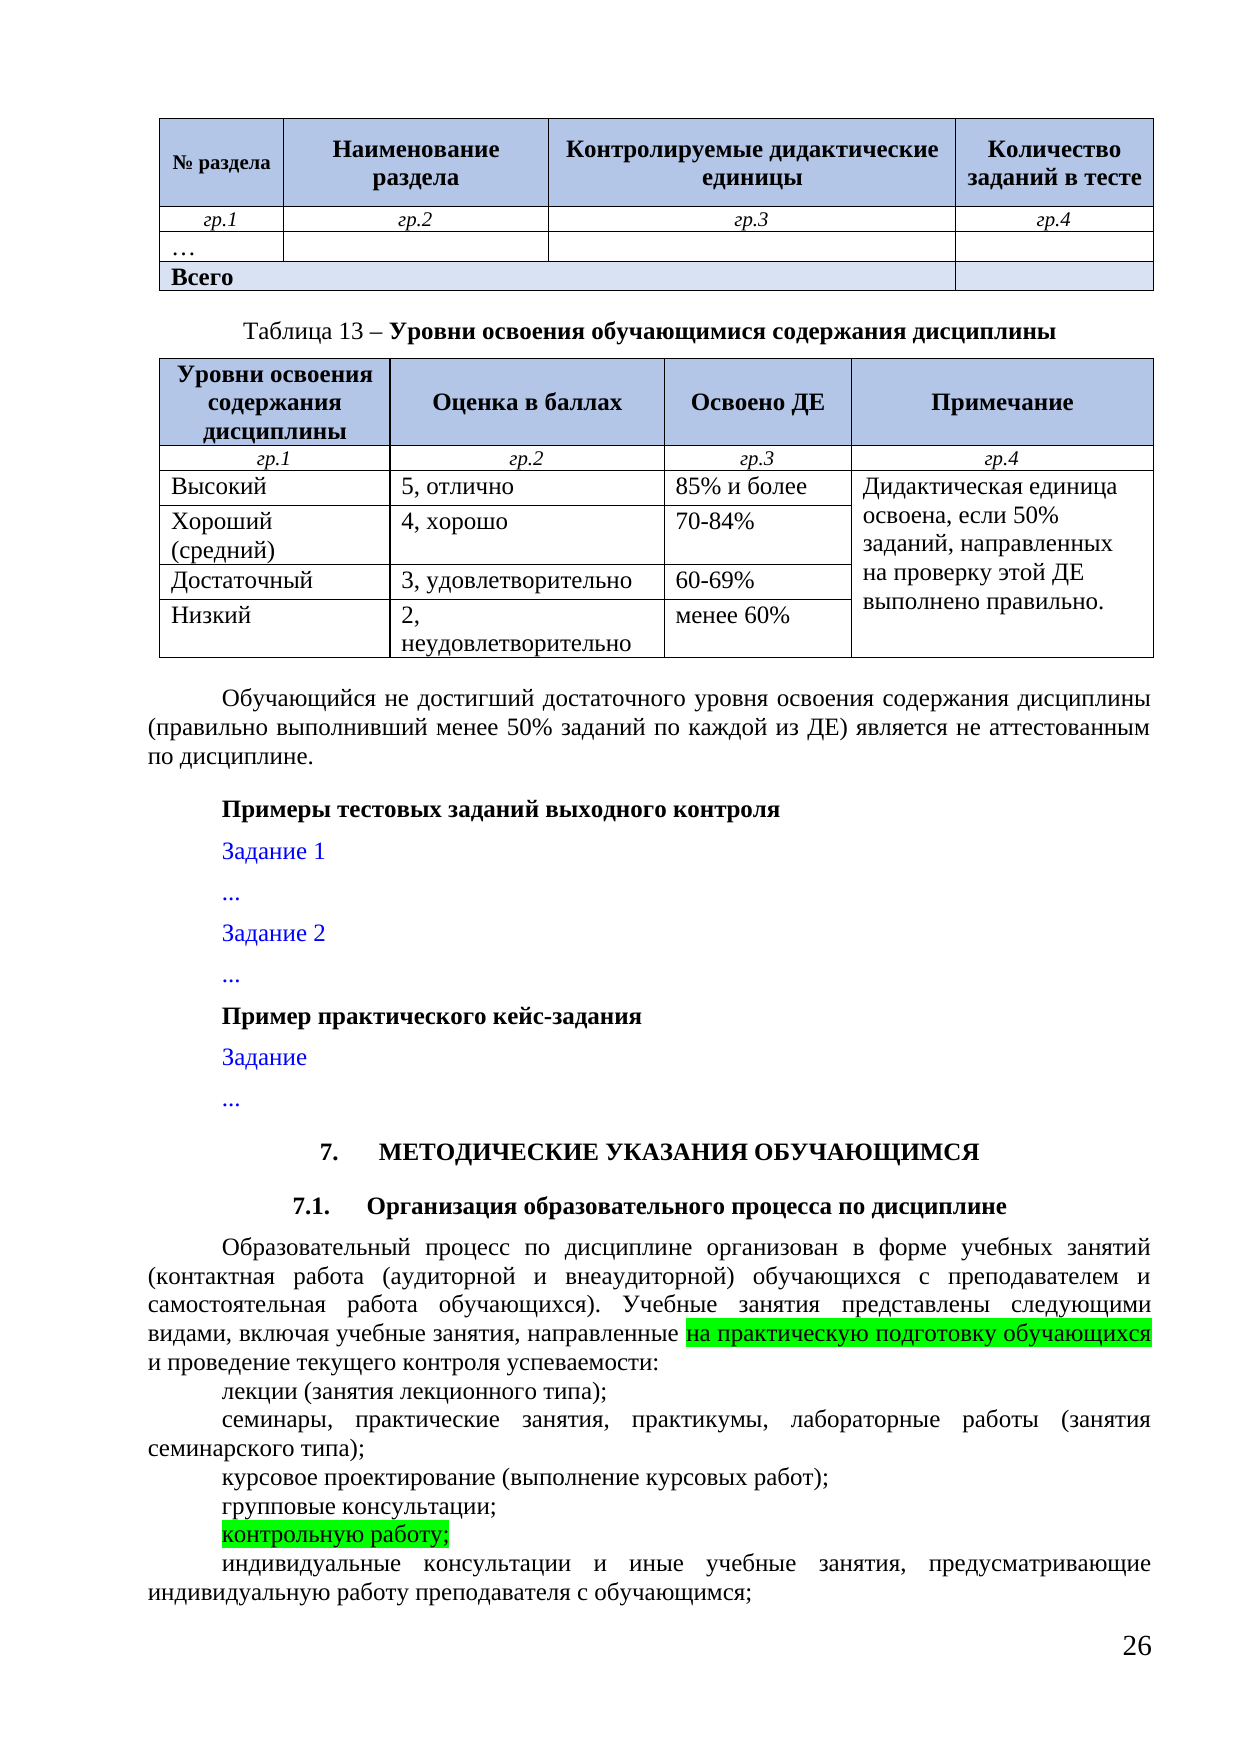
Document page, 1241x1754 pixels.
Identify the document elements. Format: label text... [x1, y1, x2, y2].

table_cell 3, удовлетворительно [391, 565, 664, 599]
subtitle МЕТОДИЧЕСКИЕ УКАЗАНИЯ ОБУЧАЮЩИМСЯ [148, 1137, 1152, 1166]
table_header Освоено ДЕ [665, 359, 851, 445]
table_cell гр.3 [549, 207, 955, 231]
table_cell [956, 262, 1153, 290]
table_cell 2, неудовлетворительно [391, 600, 664, 657]
text Пример практического кейс-задания [148, 1001, 1152, 1029]
table_cell гр.2 [284, 207, 548, 231]
table_cell [284, 232, 548, 261]
text Задание 1 [148, 836, 1152, 864]
text групповые консультации; [148, 1491, 1152, 1519]
table_cell гр.4 [956, 207, 1153, 231]
text ... [148, 959, 1152, 988]
text Таблица 13 – Уровни освоения обучающимися содержания дисциплины [148, 316, 1152, 345]
table_header № раздела [160, 119, 283, 206]
table_cell 5, отлично [391, 471, 664, 505]
text контрольную работу; [148, 1519, 1152, 1548]
table_header Контролируемые дидактические единицы [549, 119, 955, 206]
subtitle Организация образовательного процесса по дисциплине [148, 1191, 1152, 1219]
text ... [148, 1083, 1152, 1112]
table_cell [549, 232, 955, 261]
table_cell гр.3 [665, 446, 851, 470]
text Задание 2 [148, 918, 1152, 947]
table_cell [956, 232, 1153, 261]
text семинары, практические занятия, практикумы, лабораторные работы (занятия семинарского типа); [148, 1404, 1152, 1462]
table_cell Низкий [160, 600, 389, 657]
table_cell 70-84% [665, 506, 851, 564]
table_cell Хороший (средний) [160, 506, 389, 564]
text Примеры тестовых заданий выходного контроля [148, 794, 1152, 823]
text индивидуальные консультации и иные учебные занятия, предусматривающие индивидуальную работу преподавателя с обучающимся; [148, 1548, 1152, 1606]
table_cell гр.1 [160, 446, 389, 470]
table_cell Высокий [160, 471, 389, 505]
table_cell гр.4 [852, 446, 1153, 470]
text Задание [148, 1042, 1152, 1071]
table_cell 85% и более [665, 471, 851, 505]
table_cell 60-69% [665, 565, 851, 599]
table_header Примечание [852, 359, 1153, 445]
text курсовое проектирование (выполнение курсовых работ); [148, 1462, 1152, 1491]
table_cell … [160, 232, 283, 261]
table_cell Всего [160, 262, 955, 290]
table_cell Достаточный [160, 565, 389, 599]
table_header Оценка в баллах [391, 359, 664, 445]
table_cell Дидактическая единица освоена, если 50% заданий, направленных на проверку этой ДЕ выполнено правильно. [852, 471, 1153, 657]
text Образовательный процесс по дисциплине организован в форме учебных занятий (контактная работа (аудиторной и внеаудиторной) обучающихся с преподавателем и самостоятельная работа обучающихся). Учебные занятия представлены следующими видами, включая учебные занятия, направленные на практическую подготовку обучающихся и проведение текущего контроля успеваемости: [148, 1232, 1152, 1376]
table_cell гр.2 [391, 446, 664, 470]
table_header Уровни освоения содержания дисциплины [160, 359, 389, 445]
text Обучающийся не достигший достаточного уровня освоения содержания дисциплины (правильно выполнивший менее 50% заданий по каждой из ДЕ) является не аттестованным по дисциплине. [148, 683, 1152, 769]
text лекции (занятия лекционного типа); [148, 1376, 1152, 1404]
table_header Наименование раздела [284, 119, 548, 206]
text ... [148, 877, 1152, 906]
table_cell менее 60% [665, 600, 851, 657]
table_cell 4, хорошо [391, 506, 664, 564]
table_cell гр.1 [160, 207, 283, 231]
table_header Количество заданий в тесте [956, 119, 1153, 206]
